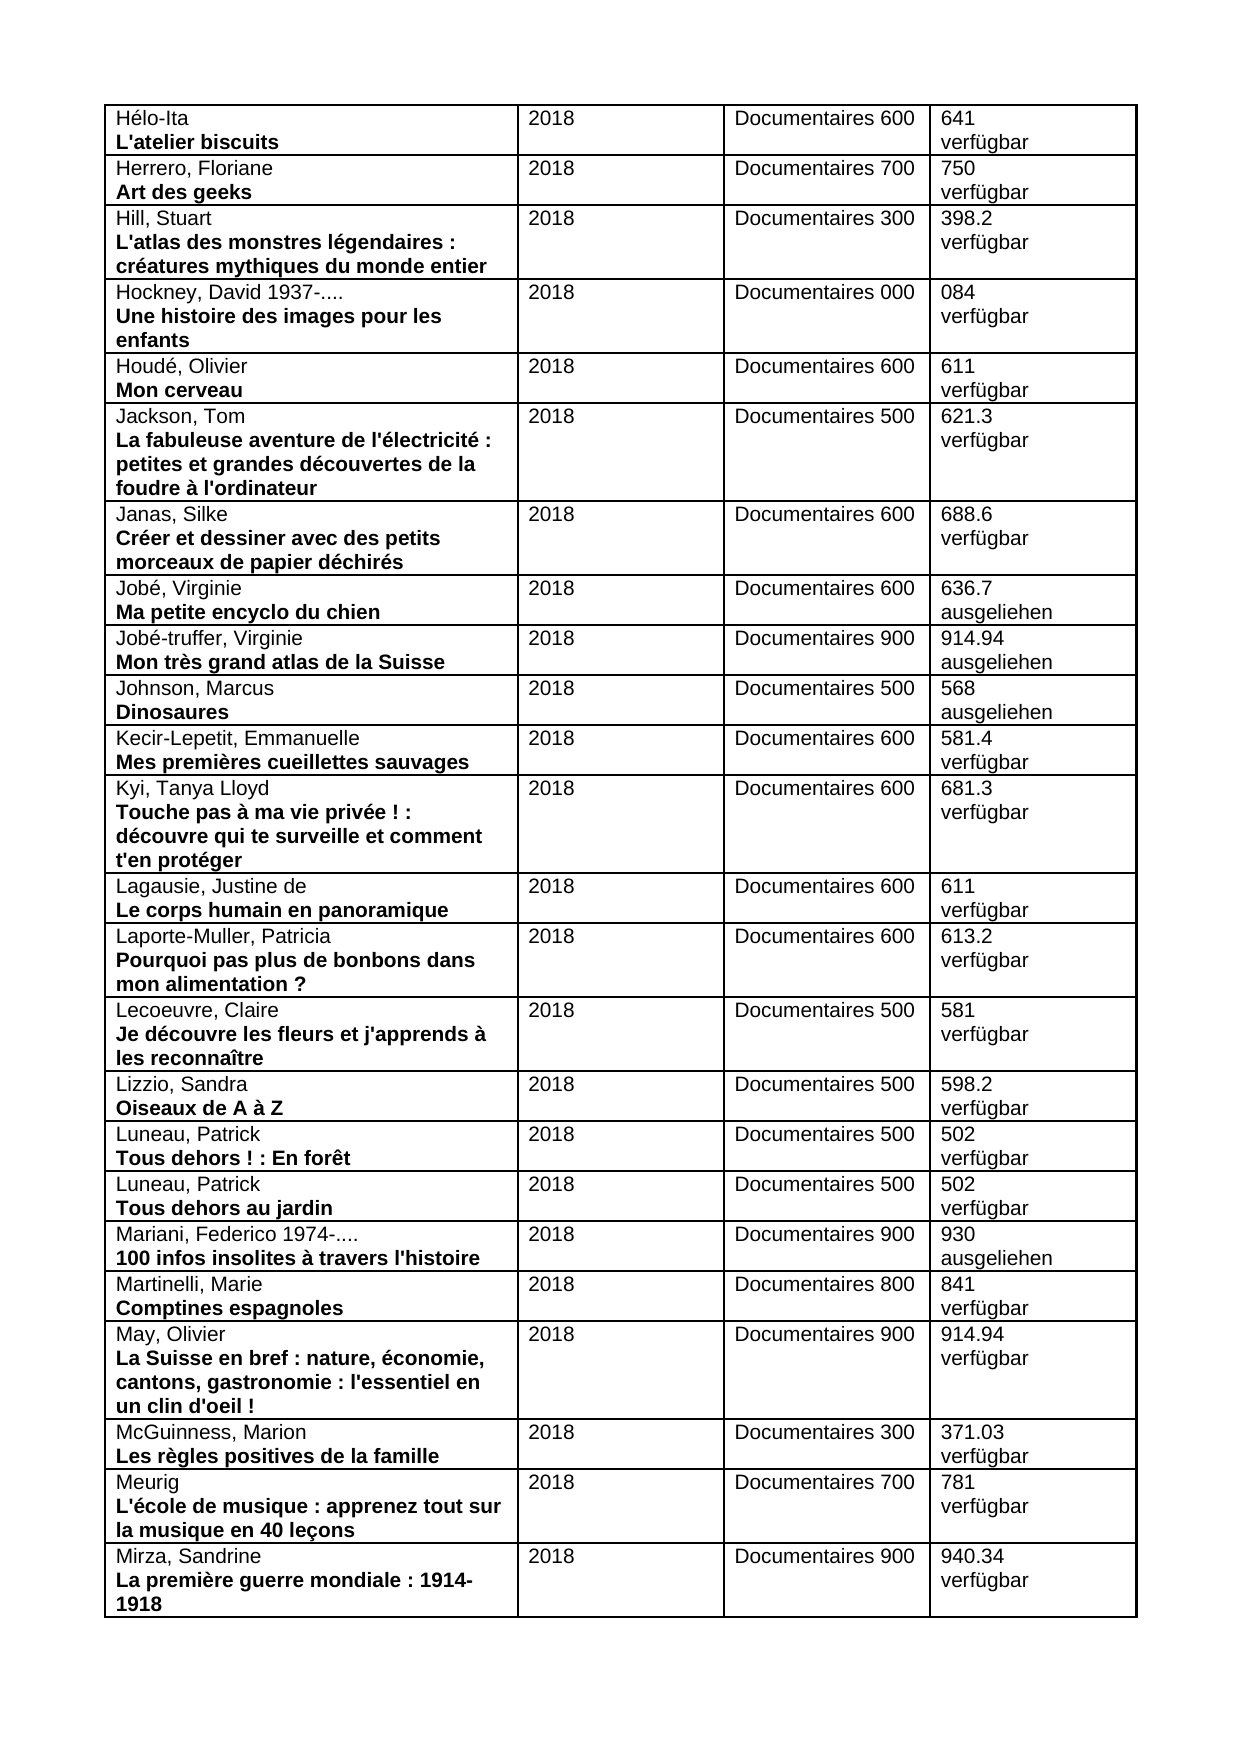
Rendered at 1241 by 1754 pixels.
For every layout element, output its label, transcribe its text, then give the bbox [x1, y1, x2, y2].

table_cell Documentaires 900 [725, 626, 929, 674]
table_cell 681.3 verfügbar [931, 776, 1135, 872]
table_cell 2018 [519, 280, 723, 352]
table_cell 598.2 verfügbar [931, 1072, 1135, 1120]
table_cell 2018 [519, 1544, 723, 1616]
table_cell 2018 [519, 924, 723, 996]
table_cell Jobé-truffer, Virginie Mon très grand atlas de la Suisse [106, 626, 517, 674]
table_cell Jackson, Tom La fabuleuse aventure de l'électricité : petites et grandes découvertes de la foudre à l'ordinateur [106, 404, 517, 500]
table_cell 750 verfügbar [931, 156, 1135, 204]
table_cell 2018 [519, 998, 723, 1070]
table_cell Herrero, Floriane Art des geeks [106, 156, 517, 204]
table_cell 2018 [519, 206, 723, 278]
table_cell Luneau, Patrick Tous dehors ! : En forêt [106, 1122, 517, 1170]
table_cell Martinelli, Marie Comptines espagnoles [106, 1272, 517, 1320]
table_cell Documentaires 700 [725, 1470, 929, 1542]
table_cell Documentaires 700 [725, 156, 929, 204]
table_cell 2018 [519, 626, 723, 674]
table_cell Documentaires 500 [725, 1072, 929, 1120]
table_cell 2018 [519, 1470, 723, 1542]
table_cell Meurig L'école de musique : apprenez tout sur la musique en 40 leçons [106, 1470, 517, 1542]
table_cell Documentaires 600 [725, 726, 929, 774]
table_cell 611 verfügbar [931, 354, 1135, 402]
table_cell 2018 [519, 1272, 723, 1320]
table_cell 621.3 verfügbar [931, 404, 1135, 500]
table_cell 688.6 verfügbar [931, 502, 1135, 574]
table_cell Laporte-Muller, Patricia Pourquoi pas plus de bonbons dans mon alimentation ? [106, 924, 517, 996]
table_cell 781 verfügbar [931, 1470, 1135, 1542]
table_cell Kecir-Lepetit, Emmanuelle Mes premières cueillettes sauvages [106, 726, 517, 774]
table_cell 2018 [519, 874, 723, 922]
table_cell Documentaires 000 [725, 280, 929, 352]
table_cell Documentaires 500 [725, 1172, 929, 1220]
table_cell Documentaires 500 [725, 404, 929, 500]
table_cell Mariani, Federico 1974-.... 100 infos insolites à travers l'histoire [106, 1222, 517, 1270]
table_cell Documentaires 500 [725, 998, 929, 1070]
table_cell Documentaires 300 [725, 206, 929, 278]
table_cell Lagausie, Justine de Le corps humain en panoramique [106, 874, 517, 922]
table_cell 581.4 verfügbar [931, 726, 1135, 774]
table_cell 2018 [519, 776, 723, 872]
table_cell 2018 [519, 726, 723, 774]
table_cell Documentaires 800 [725, 1272, 929, 1320]
table_cell Luneau, Patrick Tous dehors au jardin [106, 1172, 517, 1220]
table_cell Documentaires 900 [725, 1222, 929, 1270]
table_cell 641 verfügbar [931, 106, 1135, 154]
table_cell Mirza, Sandrine La première guerre mondiale : 1914-1918 [106, 1544, 517, 1616]
table_cell 2018 [519, 1072, 723, 1120]
table_cell Documentaires 600 [725, 106, 929, 154]
table_cell Houdé, Olivier Mon cerveau [106, 354, 517, 402]
table_cell Documentaires 500 [725, 676, 929, 724]
table_cell 371.03 verfügbar [931, 1420, 1135, 1468]
table_cell 502 verfügbar [931, 1122, 1135, 1170]
table_cell Documentaires 600 [725, 874, 929, 922]
table_cell 581 verfügbar [931, 998, 1135, 1070]
table_cell 2018 [519, 1420, 723, 1468]
table_cell Documentaires 900 [725, 1322, 929, 1418]
table_cell 2018 [519, 1122, 723, 1170]
table_cell Documentaires 600 [725, 924, 929, 996]
table_cell May, Olivier La Suisse en bref : nature, économie, cantons, gastronomie : l'essentiel en un clin d'oeil ! [106, 1322, 517, 1418]
table_cell Documentaires 300 [725, 1420, 929, 1468]
table_cell Hill, Stuart L'atlas des monstres légendaires : créatures mythiques du monde entier [106, 206, 517, 278]
table_cell 2018 [519, 156, 723, 204]
table_cell Janas, Silke Créer et dessiner avec des petits morceaux de papier déchirés [106, 502, 517, 574]
table_cell 613.2 verfügbar [931, 924, 1135, 996]
table_cell Documentaires 500 [725, 1122, 929, 1170]
table_cell 2018 [519, 576, 723, 624]
table_cell 502 verfügbar [931, 1172, 1135, 1220]
table_cell Hélo-Ita L'atelier biscuits [106, 106, 517, 154]
table_cell Documentaires 600 [725, 354, 929, 402]
table_cell 398.2 verfügbar [931, 206, 1135, 278]
table_cell Lecoeuvre, Claire Je découvre les fleurs et j'apprends à les reconnaître [106, 998, 517, 1070]
table_cell 2018 [519, 106, 723, 154]
table_cell 940.34 verfügbar [931, 1544, 1135, 1616]
table_cell 2018 [519, 1222, 723, 1270]
table_cell Documentaires 600 [725, 576, 929, 624]
table_cell 2018 [519, 404, 723, 500]
table_cell 841 verfügbar [931, 1272, 1135, 1320]
table_cell Johnson, Marcus Dinosaures [106, 676, 517, 724]
table_cell Documentaires 600 [725, 502, 929, 574]
table_cell 2018 [519, 502, 723, 574]
table_cell 084 verfügbar [931, 280, 1135, 352]
table_cell 568 ausgeliehen [931, 676, 1135, 724]
table_cell 930 ausgeliehen [931, 1222, 1135, 1270]
table_cell 914.94 ausgeliehen [931, 626, 1135, 674]
table_cell 636.7 ausgeliehen [931, 576, 1135, 624]
table_cell 2018 [519, 676, 723, 724]
table_cell 611 verfügbar [931, 874, 1135, 922]
table_cell Kyi, Tanya Lloyd Touche pas à ma vie privée ! : découvre qui te surveille et comment t'en protéger [106, 776, 517, 872]
table_cell Documentaires 600 [725, 776, 929, 872]
table_cell 2018 [519, 1322, 723, 1418]
table_cell Lizzio, Sandra Oiseaux de A à Z [106, 1072, 517, 1120]
table_cell Jobé, Virginie Ma petite encyclo du chien [106, 576, 517, 624]
table_cell 2018 [519, 1172, 723, 1220]
table_cell Documentaires 900 [725, 1544, 929, 1616]
table_cell 914.94 verfügbar [931, 1322, 1135, 1418]
table_cell 2018 [519, 354, 723, 402]
table_cell McGuinness, Marion Les règles positives de la famille [106, 1420, 517, 1468]
table_cell Hockney, David 1937-.... Une histoire des images pour les enfants [106, 280, 517, 352]
